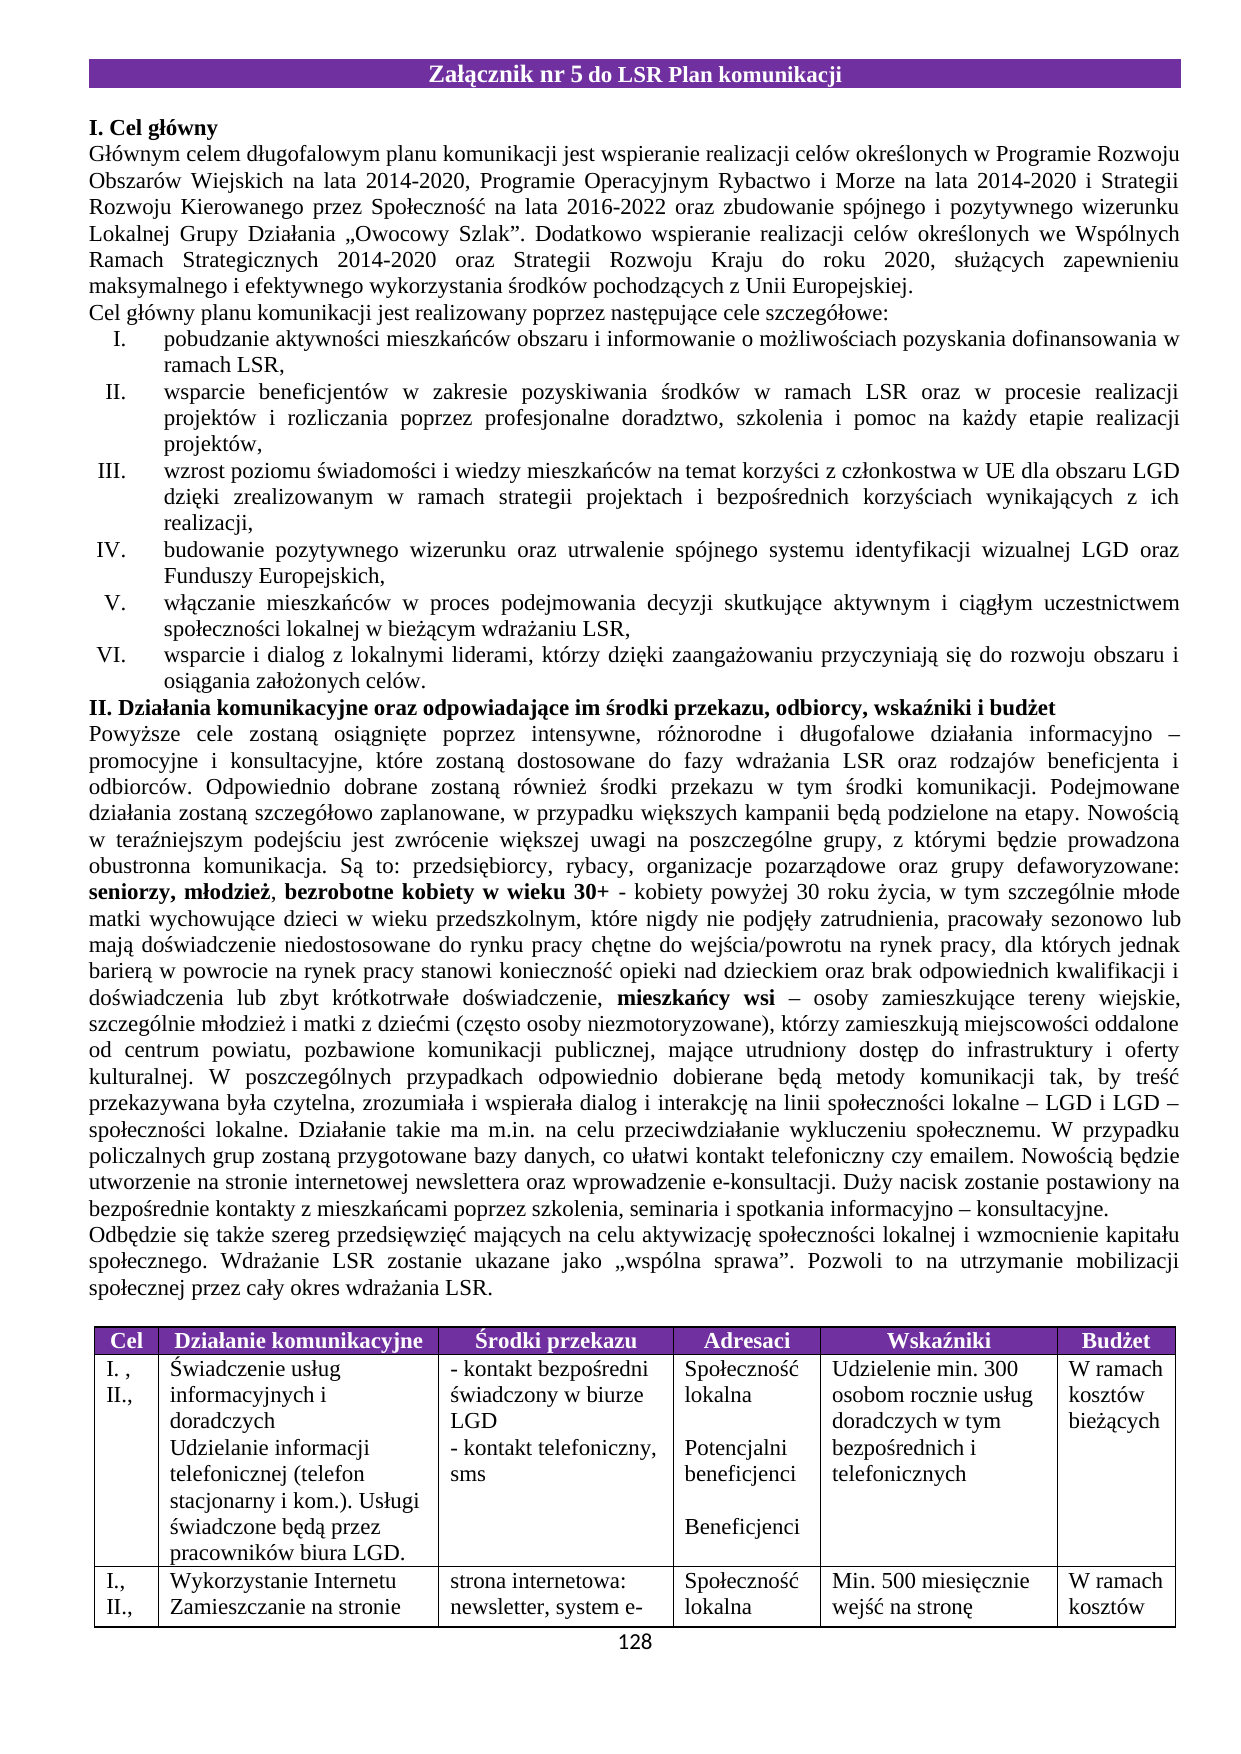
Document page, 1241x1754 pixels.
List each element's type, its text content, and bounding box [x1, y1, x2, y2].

text I. Cel główny [89, 114, 1181, 141]
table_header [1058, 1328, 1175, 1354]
text Odbędzie się także szereg przedsięwzięć mających na celu aktywizację społeczności lokalnej i wzmocnienie kapitału społecznego. Wdrażanie LSR zostanie ukazane jako „wspólna sprawa”. Pozwoli to na utrzymanie mobilizacji społecznej przez cały okres wdrażania LSR. [89, 1221, 1181, 1300]
list wsparcie beneficjentów w zakresie pozyskiwania środków w ramach LSR oraz w procesie realizacji projektów i rozliczania poprzez profesjonalne doradztwo, szkolenia i pomoc na każdy etapie realizacji projektów, [126, 378, 1181, 457]
list wsparcie i dialog z lokalnymi liderami, którzy dzięki zaangażowaniu przyczyniają się do rozwoju obszaru i osiągania założonych celów. [126, 641, 1181, 694]
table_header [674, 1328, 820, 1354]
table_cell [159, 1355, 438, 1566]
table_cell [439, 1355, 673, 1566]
text Cel główny planu komunikacji jest realizowany poprzez następujące cele szczegółowe: [89, 299, 1181, 325]
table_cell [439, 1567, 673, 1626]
text II. Działania komunikacyjne oraz odpowiadające im środki przekazu, odbiorcy, wskaźniki i budżet [89, 694, 1181, 720]
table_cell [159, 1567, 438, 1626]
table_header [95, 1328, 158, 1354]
text Powyższe cele zostaną osiągnięte poprzez intensywne, różnorodne i długofalowe działania informacyjno – promocyjne i konsultacyjne, które zostaną dostosowane do fazy wdrażania LSR oraz rodzajów beneficjenta i odbiorców. Odpowiednio dobrane zostaną również środki przekazu w tym środki komunikacji. Podejmowane działania zostaną szczegółowo zaplanowane, w przypadku większych kampanii będą podzielone na etapy. Nowością w teraźniejszym podejściu jest zwrócenie większej uwagi na poszczególne grupy, z którymi będzie prowadzona obustronna komunikacja. Są to: przedsiębiorcy, rybacy, organizacje pozarządowe oraz grupy defaworyzowane: seniorzy, młodzież, bezrobotne kobiety w wieku 30+ - kobiety powyżej 30 roku życia, w tym szczególnie młode matki wychowujące dzieci w wieku przedszkolnym, które nigdy nie podjęły zatrudnienia, pracowały sezonowo lub mają doświadczenie niedostosowane do rynku pracy chętne do wejścia/powrotu na rynek pracy, dla których jednak barierą w powrocie na rynek pracy stanowi konieczność opieki nad dzieckiem oraz brak odpowiednich kwalifikacji i doświadczenia lub zbyt krótkotrwałe doświadczenie, mieszkańcy wsi – osoby zamieszkujące tereny wiejskie, szczególnie młodzież i matki z dziećmi (często osoby niezmotoryzowane), którzy zamieszkują miejscowości oddalone od centrum powiatu, pozbawione komunikacji publicznej, mające utrudniony dostęp do infrastruktury i oferty kulturalnej. W poszczególnych przypadkach odpowiednio dobierane będą metody komunikacji tak, by treść przekazywana była czytelna, zrozumiała i wspierała dialog i interakcję na linii społeczności lokalne – LGD i LGD – społeczności lokalne. Działanie takie ma m.in. na celu przeciwdziałanie wykluczeniu społecznemu. W przypadku policzalnych grup zostaną przygotowane bazy danych, co ułatwi kontakt telefoniczny czy emailem. Nowością będzie utworzenie na stronie internetowej newslettera oraz wprowadzenie e-konsultacji. Duży nacisk zostanie postawiony na bezpośrednie kontakty z mieszkańcami poprzez szkolenia, seminaria i spotkania informacyjno – konsultacyjne. [89, 720, 1181, 1221]
list pobudzanie aktywności mieszkańców obszaru i informowanie o możliwościach pozyskania dofinansowania w ramach LSR, [126, 325, 1181, 378]
list budowanie pozytywnego wizerunku oraz utrwalenie spójnego systemu identyfikacji wizualnej LGD oraz Funduszy Europejskich, [126, 536, 1181, 588]
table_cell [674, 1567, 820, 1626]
text Głównym celem długofalowym planu komunikacji jest wspieranie realizacji celów określonych w Programie Rozwoju Obszarów Wiejskich na lata 2014-2020, Programie Operacyjnym Rybactwo i Morze na lata 2014-2020 i Strategii Rozwoju Kierowanego przez Społeczność na lata 2016-2022 oraz zbudowanie spójnego i pozytywnego wizerunku Lokalnej Grupy Działania „Owocowy Szlak”. Dodatkowo wspieranie realizacji celów określonych we Wspólnych Ramach Strategicznych 2014-2020 oraz Strategii Rozwoju Kraju do roku 2020, służących zapewnieniu maksymalnego i efektywnego wykorzystania środków pochodzących z Unii Europejskiej. [89, 141, 1181, 299]
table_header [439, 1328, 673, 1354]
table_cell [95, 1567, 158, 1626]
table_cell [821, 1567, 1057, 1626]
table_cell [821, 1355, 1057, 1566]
text Załącznik nr 5 do LSR Plan komunikacji [89, 59, 1181, 88]
list włączanie mieszkańców w proces podejmowania decyzji skutkujące aktywnym i ciągłym uczestnictwem społeczności lokalnej w bieżącym wdrażaniu LSR, [126, 588, 1181, 641]
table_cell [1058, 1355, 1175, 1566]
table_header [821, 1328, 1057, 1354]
list wzrost poziomu świadomości i wiedzy mieszkańców na temat korzyści z członkostwa w UE dla obszaru LGD dzięki zrealizowanym w ramach strategii projektach i bezpośrednich korzyściach wynikających z ich realizacji, [126, 457, 1181, 536]
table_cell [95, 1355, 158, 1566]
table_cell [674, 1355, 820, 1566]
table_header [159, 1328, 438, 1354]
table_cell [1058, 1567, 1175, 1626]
